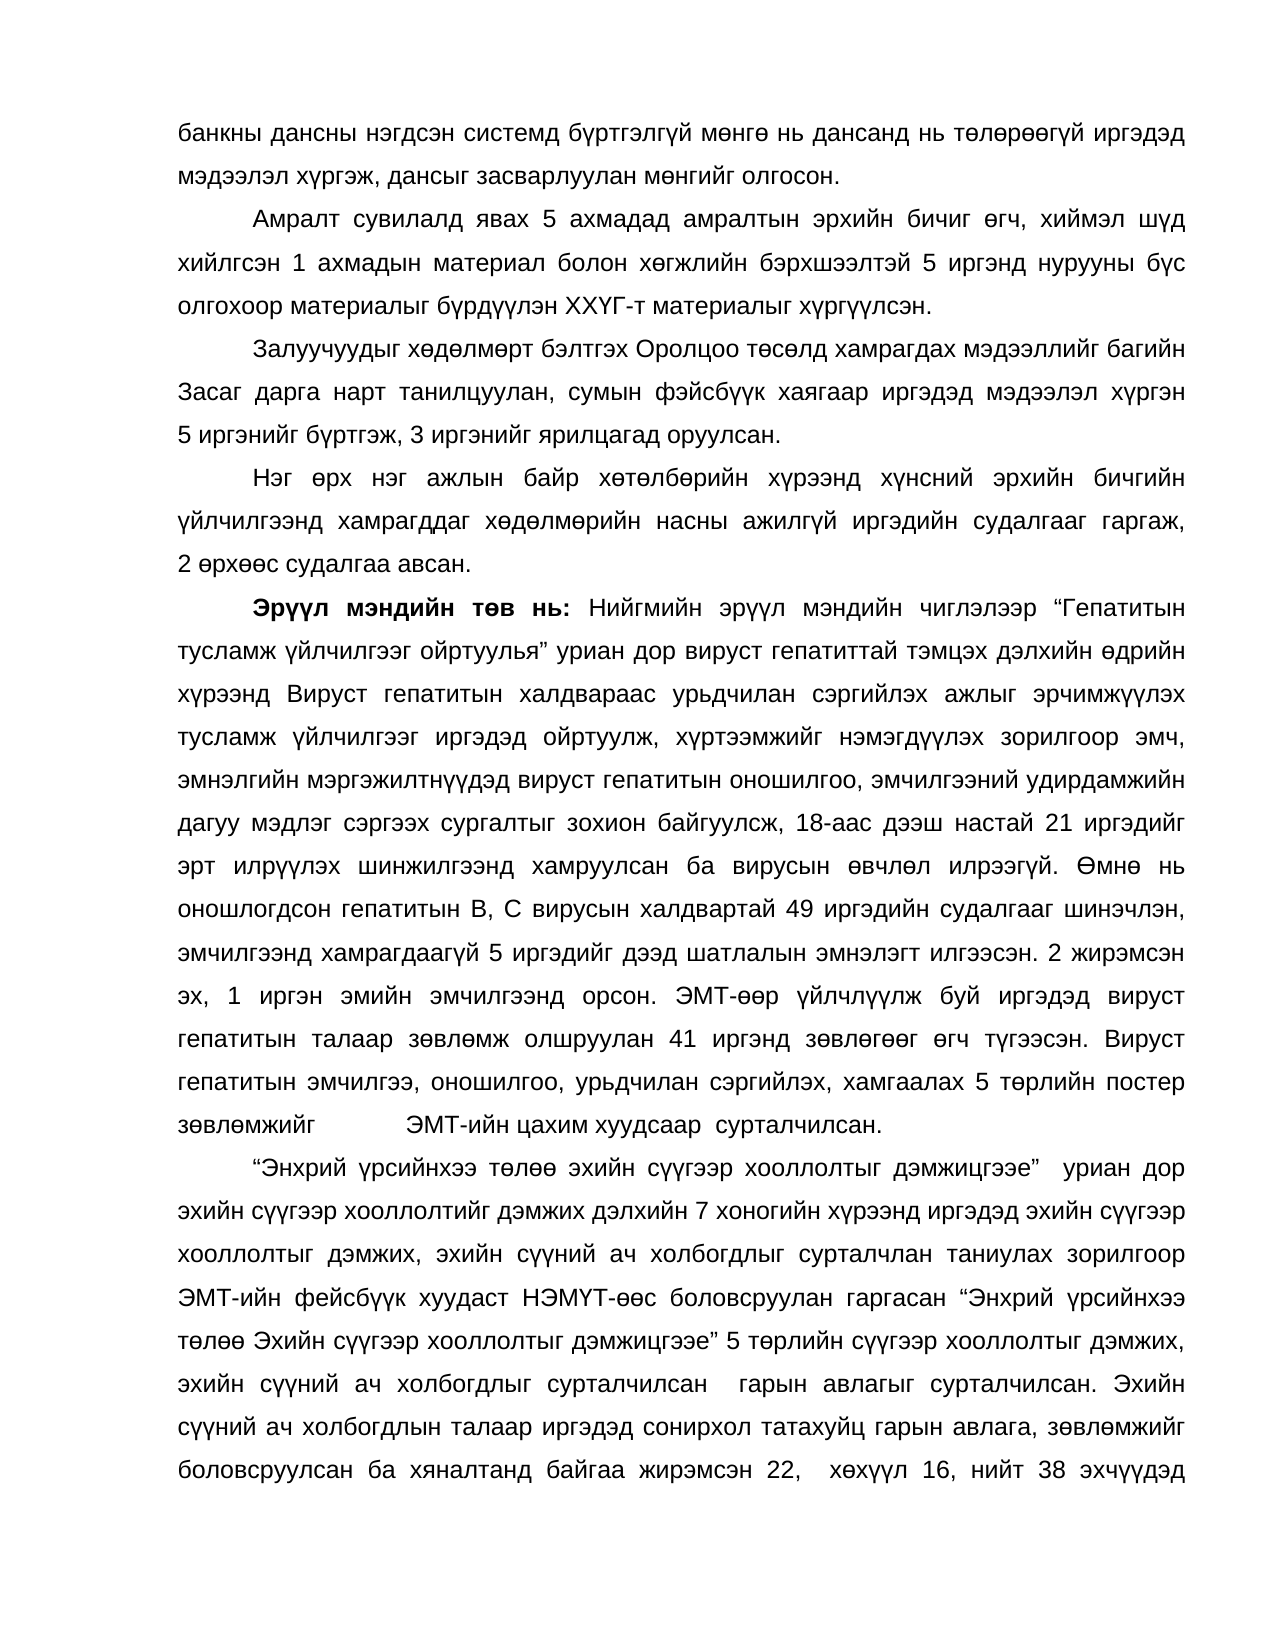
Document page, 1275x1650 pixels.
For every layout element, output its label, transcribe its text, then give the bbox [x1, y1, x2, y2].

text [177, 118, 1186, 190]
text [177, 1153, 1186, 1484]
text Амралт сувилалд явах 5 ахмадад амралтын эрхийн бичиг өгч, хиймэл шүд хийлгсэн 1 ахмадын материал болон хөгжлийн бэрхшээлтэй 5 иргэнд нурууны бүс олгохоор материалыг бүрдүүлэн ХХҮГ-т материалыг хүргүүлсэн. [177, 204, 1186, 319]
text Нэг өрх нэг ажлын байр хөтөлбөрийн хүрээнд хүнсний эрхийн бичгийн үйлчилгээнд хамрагддаг хөдөлмөрийн насны ажилгүй иргэдийн судалгааг гаргаж, 2 өрхөөс судалгаа авсан. [177, 463, 1186, 578]
text Эрүүл мэндийн төв нь: Нийгмийн эрүүл мэндийн чиглэлээр “Гепатитын тусламж үйлчилгээг ойртуулья” уриан дор вируст гепатиттай тэмцэх дэлхийн өдрийн хүрээнд Вируст гепатитын халдвараас урьдчилан сэргийлэх ажлыг эрчимжүүлэх тусламж үйлчилгээг иргэдэд ойртуулж, хүртээмжийг нэмэгдүүлэх зорилгоор эмч, эмнэлгийн мэргэжилтнүүдэд вируст гепатитын оношилгоо, эмчилгээний удирдамжийн дагуу мэдлэг сэргээх сургалтыг зохион байгуулсж, 18-аас дээш настай 21 иргэдийг эрт илрүүлэх шинжилгээнд хамруулсан ба вирусын өвчлөл илрээгүй. Өмнө нь оношлогдсон гепатитын В, С вирусын халдвартай 49 иргэдийн судалгааг шинэчлэн, эмчилгээнд хамрагдаагүй 5 иргэдийг дээд шатлалын эмнэлэгт илгээсэн. 2 жирэмсэн эх, 1 иргэн эмийн эмчилгээнд орсон. ЭМТ-өөр үйлчлүүлж буй иргэдэд вируст гепатитын талаар зөвлөмж олшруулан 41 иргэнд зөвлөгөөг өгч түгээсэн. Вируст гепатитын эмчилгээ, оношилгоо, урьдчилан сэргийлэх, хамгаалах 5 төрлийн постер зөвлөмжийг ЭМТ-ийн цахим хуудсаар сурталчилсан. [177, 592, 1186, 1139]
text Залуучуудыг хөдөлмөрт бэлтгэх Оролцоо төсөлд хамрагдах мэдээллийг багийн Засаг дарга нарт танилцуулан, сумын фэйсбүүк хаягаар иргэдэд мэдээлэл хүргэн 5 иргэнийг бүртгэж, 3 иргэнийг ярилцагад оруулсан. [177, 334, 1186, 449]
